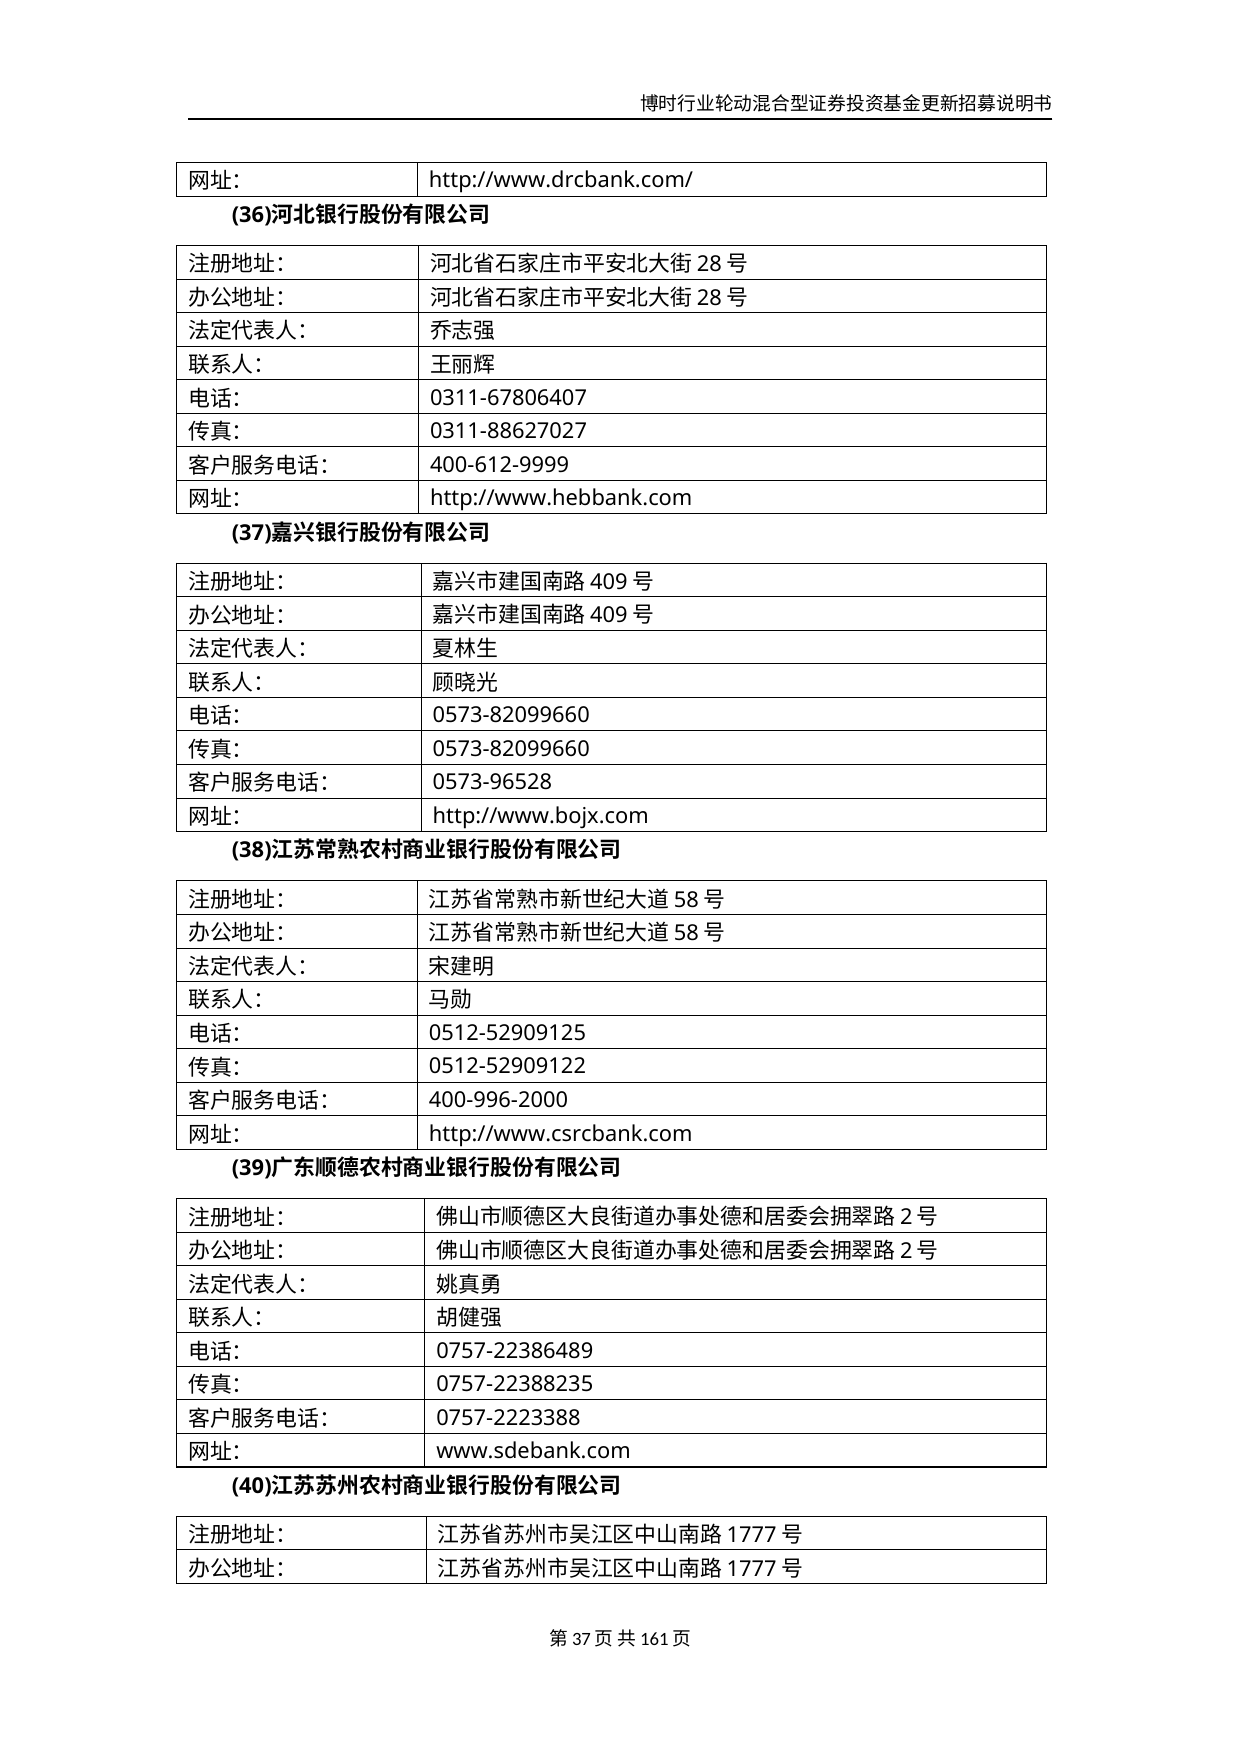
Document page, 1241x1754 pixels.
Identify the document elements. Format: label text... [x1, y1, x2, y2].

table_cell 电话： [177, 698, 421, 730]
table_cell 顾晓光 [422, 664, 1046, 697]
table_cell 马勋 [418, 982, 1046, 1014]
table_cell 0512-52909122 [418, 1049, 1046, 1082]
table_cell 网址： [177, 799, 421, 831]
table_cell 法定代表人： [177, 631, 421, 663]
table_cell 传真： [177, 1049, 417, 1082]
table_cell 办公地址： [177, 1550, 426, 1583]
table_cell 网址： [177, 481, 418, 513]
table_cell www.sdebank.com [425, 1434, 1046, 1466]
text (37)嘉兴银行股份有限公司 [188, 514, 1052, 547]
table_header 江苏省常熟市新世纪大道58号 [418, 881, 1046, 914]
table_cell 电话： [177, 1016, 417, 1048]
table_cell http://www.csrcbank.com [418, 1116, 1046, 1149]
table_cell 客户服务电话： [177, 765, 421, 797]
table_cell 0311-88627027 [419, 414, 1046, 446]
table_cell 河北省石家庄市平安北大街28号 [419, 280, 1046, 312]
table_cell 0757-22388235 [425, 1367, 1046, 1399]
table_header 河北省石家庄市平安北大街28号 [419, 246, 1046, 278]
table_header 嘉兴市建国南路409号 [422, 564, 1046, 596]
table_cell 客户服务电话： [177, 1400, 424, 1433]
table_cell 法定代表人： [177, 1266, 424, 1299]
table_cell 0573-82099660 [422, 731, 1046, 764]
text (39)广东顺德农村商业银行股份有限公司 [188, 1150, 1052, 1182]
table_cell 法定代表人： [177, 313, 418, 346]
table_cell 办公地址： [177, 1233, 424, 1265]
table_cell 电话： [177, 1333, 424, 1366]
table_header 注册地址： [177, 246, 418, 278]
table_cell 王丽辉 [419, 347, 1046, 379]
table_cell 乔志强 [419, 313, 1046, 346]
table_cell 传真： [177, 414, 418, 446]
table_cell 办公地址： [177, 280, 418, 312]
table_header 注册地址： [177, 881, 417, 914]
table_cell 姚真勇 [425, 1266, 1046, 1299]
table_cell 胡健强 [425, 1300, 1046, 1332]
table_cell 联系人： [177, 1300, 424, 1332]
table_cell 联系人： [177, 982, 417, 1014]
table_header 注册地址： [177, 1199, 424, 1232]
table_cell 夏林生 [422, 631, 1046, 663]
table_cell 电话： [177, 380, 418, 413]
table_cell 传真： [177, 1367, 424, 1399]
text (38)江苏常熟农村商业银行股份有限公司 [188, 832, 1052, 864]
table_cell http://www.drcbank.com/ [418, 163, 1046, 196]
table_cell 客户服务电话： [177, 447, 418, 480]
table_cell 宋建明 [418, 949, 1046, 981]
table_cell 联系人： [177, 664, 421, 697]
table_cell 江苏省苏州市吴江区中山南路1777号 [427, 1550, 1046, 1583]
table_cell 网址： [177, 1116, 417, 1149]
table_cell 网址： [177, 1434, 424, 1466]
table_cell 传真： [177, 731, 421, 764]
table_cell 0311-67806407 [419, 380, 1046, 413]
table_header 佛山市顺德区大良街道办事处德和居委会拥翠路2号 [425, 1199, 1046, 1232]
table_cell 江苏省常熟市新世纪大道58号 [418, 915, 1046, 947]
table_cell http://www.hebbank.com [419, 481, 1046, 513]
table_cell 嘉兴市建国南路409号 [422, 597, 1046, 630]
table_cell 0573-82099660 [422, 698, 1046, 730]
table_cell http://www.bojx.com [422, 799, 1046, 831]
table_cell 办公地址： [177, 915, 417, 947]
table_cell 网址： [177, 163, 417, 196]
table_header 注册地址： [177, 564, 421, 596]
text (36)河北银行股份有限公司 [188, 197, 1052, 229]
text (40)江苏苏州农村商业银行股份有限公司 [188, 1467, 1052, 1500]
table_cell 400-996-2000 [418, 1083, 1046, 1115]
table_cell 办公地址： [177, 597, 421, 630]
table_header 注册地址： [177, 1517, 426, 1549]
table_cell 客户服务电话： [177, 1083, 417, 1115]
table_cell 0512-52909125 [418, 1016, 1046, 1048]
table_cell 0573-96528 [422, 765, 1046, 797]
table_cell 400-612-9999 [419, 447, 1046, 480]
table_cell 0757-2223388 [425, 1400, 1046, 1433]
table_header 江苏省苏州市吴江区中山南路1777号 [427, 1517, 1046, 1549]
table_cell 佛山市顺德区大良街道办事处德和居委会拥翠路2号 [425, 1233, 1046, 1265]
table_cell 联系人： [177, 347, 418, 379]
table_cell 0757-22386489 [425, 1333, 1046, 1366]
table_cell 法定代表人： [177, 949, 417, 981]
